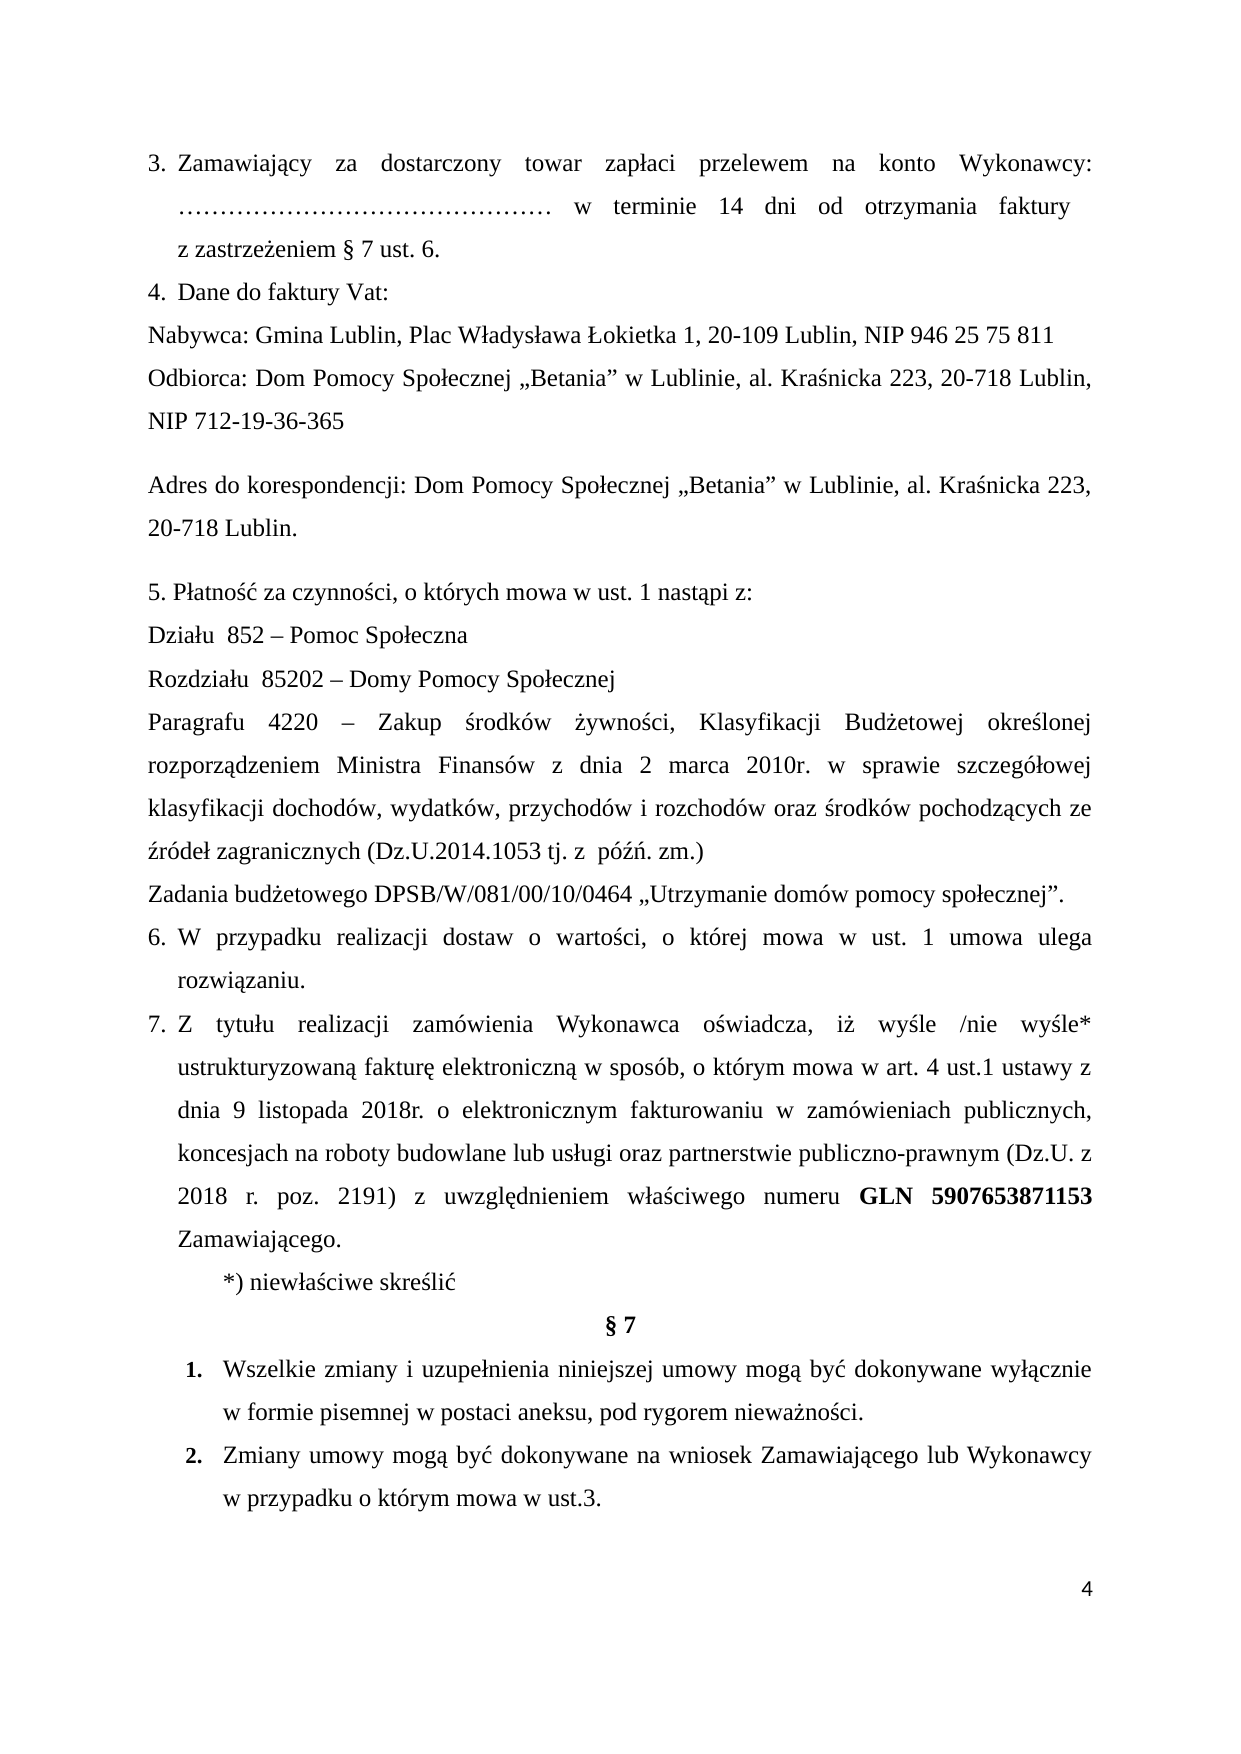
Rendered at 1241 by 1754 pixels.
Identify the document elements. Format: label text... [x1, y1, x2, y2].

text Paragrafu 4220 – Zakup środków żywności, Klasyfikacji Budżetowej określonej rozporządzeniem Ministra Finansów z dnia 2 marca 2010r. w sprawie szczegółowej klasyfikacji dochodów, wydatków, przychodów i rozchodów oraz środków pochodzących ze źródeł zagranicznych (Dz.U.2014.1053 tj. z późń. zm.) [148, 707, 1093, 865]
list Zamawiający za dostarczony towar zapłaci przelewem na konto Wykonawcy: ……………………………………… w terminie 14 dni od otrzymania faktury z zastrzeżeniem § 7 ust. 6. [148, 148, 1093, 263]
text Nabywca: Gmina Lublin, Plac Władysława Łokietka 1, 20-109 Lublin, NIP 946 25 75 811 [148, 320, 1093, 349]
text Działu 852 – Pomoc Społeczna [148, 621, 1093, 649]
list W przypadku realizacji dostaw o wartości, o której mowa w ust. 1 umowa ulega rozwiązaniu. [148, 922, 1093, 994]
text Rozdziału 85202 – Domy Pomocy Społecznej [148, 664, 1093, 692]
list Wszelkie zmiany i uzupełnienia niniejszej umowy mogą być dokonywane wyłącznie w formie pisemnej w postaci aneksu, pod rygorem nieważności. [185, 1354, 1093, 1426]
text Odbiorca: Dom Pomocy Społecznej „Betania” w Lublinie, al. Kraśnicka 223, 20-718 Lublin, NIP 712-19-36-365 [148, 363, 1093, 435]
text Adres do korespondencji: Dom Pomocy Społecznej „Betania” w Lublinie, al. Kraśnicka 223, 20-718 Lublin. [148, 470, 1093, 542]
list Zmiany umowy mogą być dokonywane na wniosek Zamawiającego lub Wykonawcy w przypadku o którym mowa w ust.3. [185, 1440, 1093, 1512]
list *) niewłaściwe skreślić [223, 1267, 1093, 1296]
text Zadania budżetowego DPSB/W/081/00/10/0464 „Utrzymanie domów pomocy społecznej”. [148, 879, 1093, 908]
text 5. Płatność za czynności, o których mowa w ust. 1 nastąpi z: [148, 577, 1093, 606]
list Dane do faktury Vat: [148, 277, 1093, 306]
list Z tytułu realizacji zamówienia Wykonawca oświadcza, iż wyśle /nie wyśle* ustrukturyzowaną fakturę elektroniczną w sposób, o którym mowa w art. 4 ust.1 ustawy z dnia 9 listopada 2018r. o elektronicznym fakturowaniu w zamówieniach publicznych, koncesjach na roboty budowlane lub usługi oraz partnerstwie publiczno-prawnym (Dz.U. z 2018 r. poz. 2191) z uwzględnieniem właściwego numeru GLN 5907653871153 Zamawiającego. [148, 1009, 1093, 1253]
text § 7 [148, 1311, 1093, 1339]
